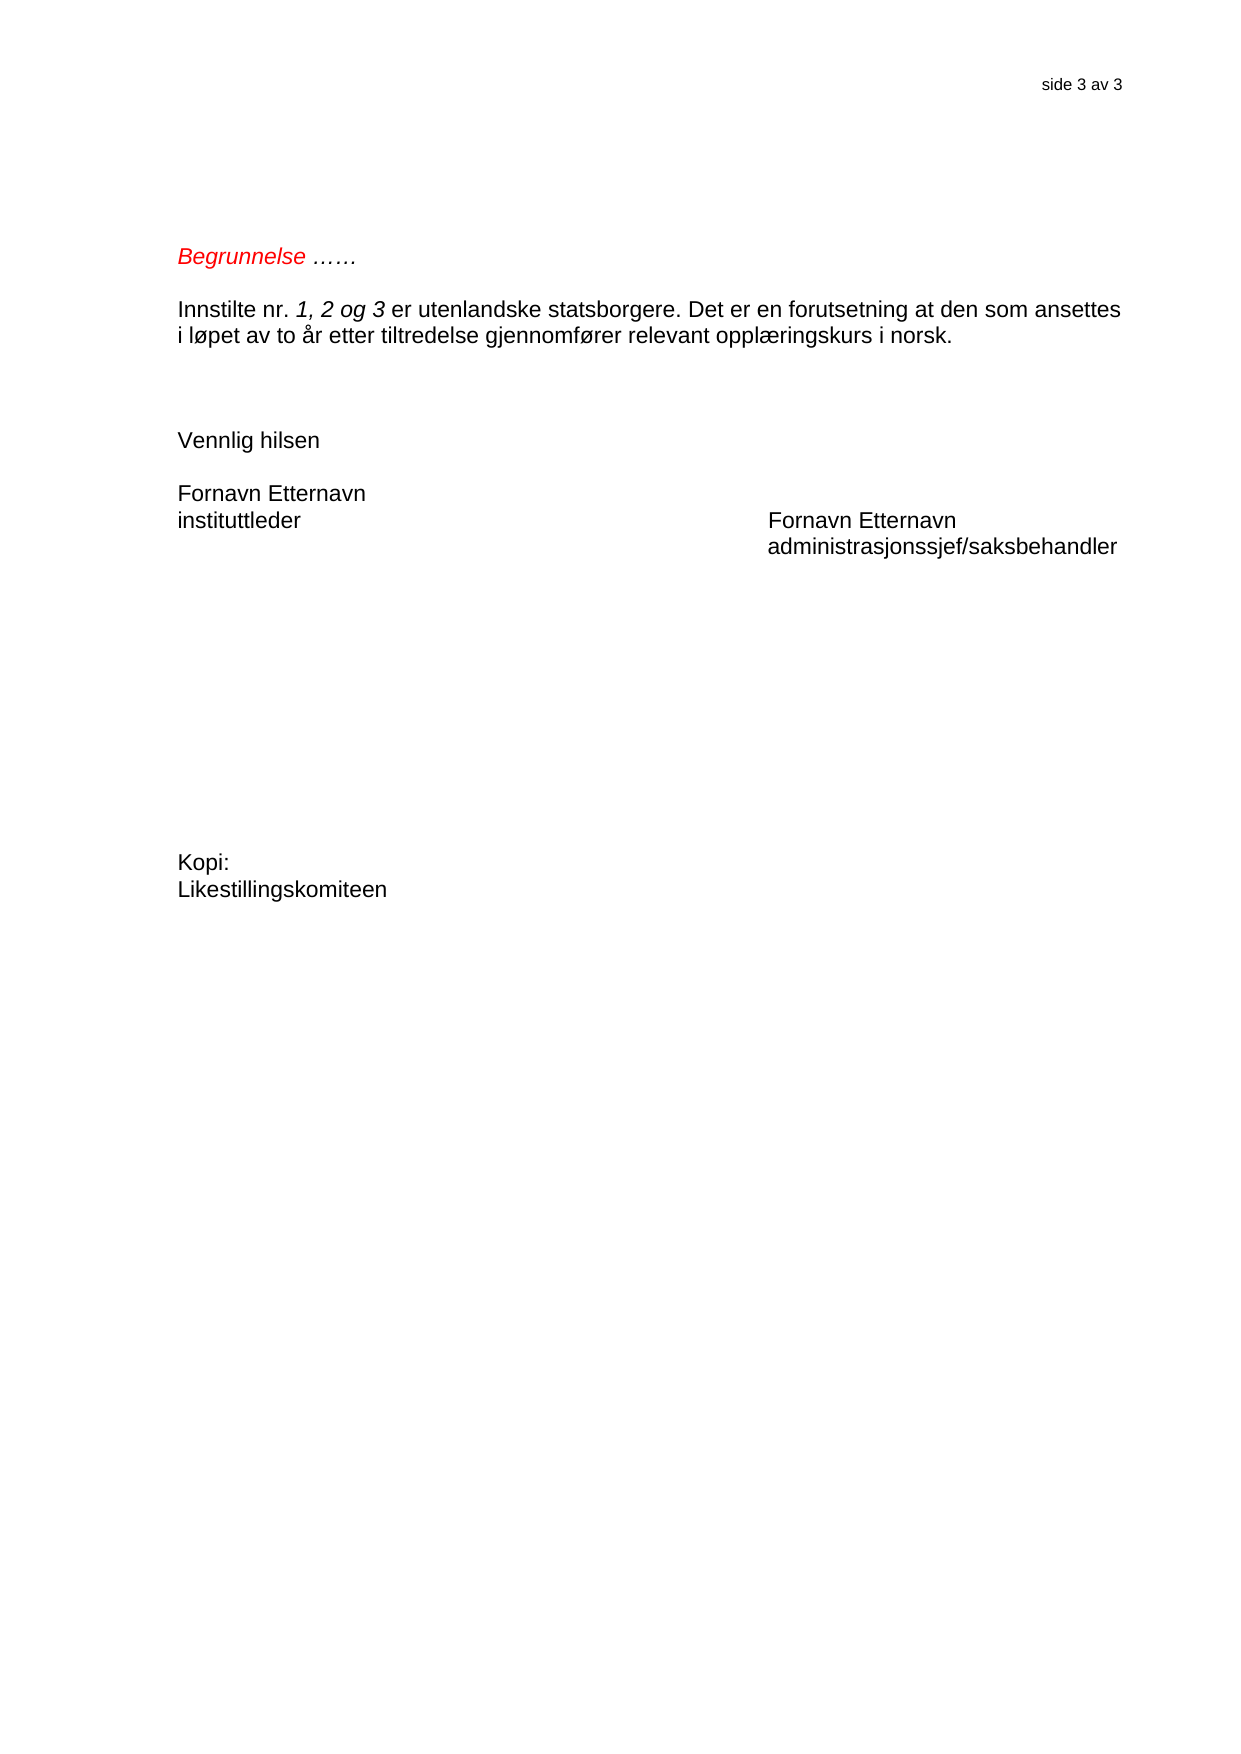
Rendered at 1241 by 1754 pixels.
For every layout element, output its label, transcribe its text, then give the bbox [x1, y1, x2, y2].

text Begrunnelse …… [177, 243, 1122, 269]
text Kopi: [177, 849, 1122, 876]
text Fornavn Etternavn [177, 480, 1122, 507]
text Innstilte nr. 1, 2 og 3 er utenlandske statsborgere. Det er en forutsetning at den som ansettes i løpet av to år etter tiltredelse gjennomfører relevant opplæringskurs i norsk. [177, 296, 1122, 348]
text administrasjonssjef/saksbehandler [693, 533, 1122, 559]
text Vennlig hilsen [177, 427, 1122, 454]
text instituttleder Fornavn Etternavn [177, 507, 1122, 533]
text Likestillingskomiteen [177, 876, 1122, 902]
